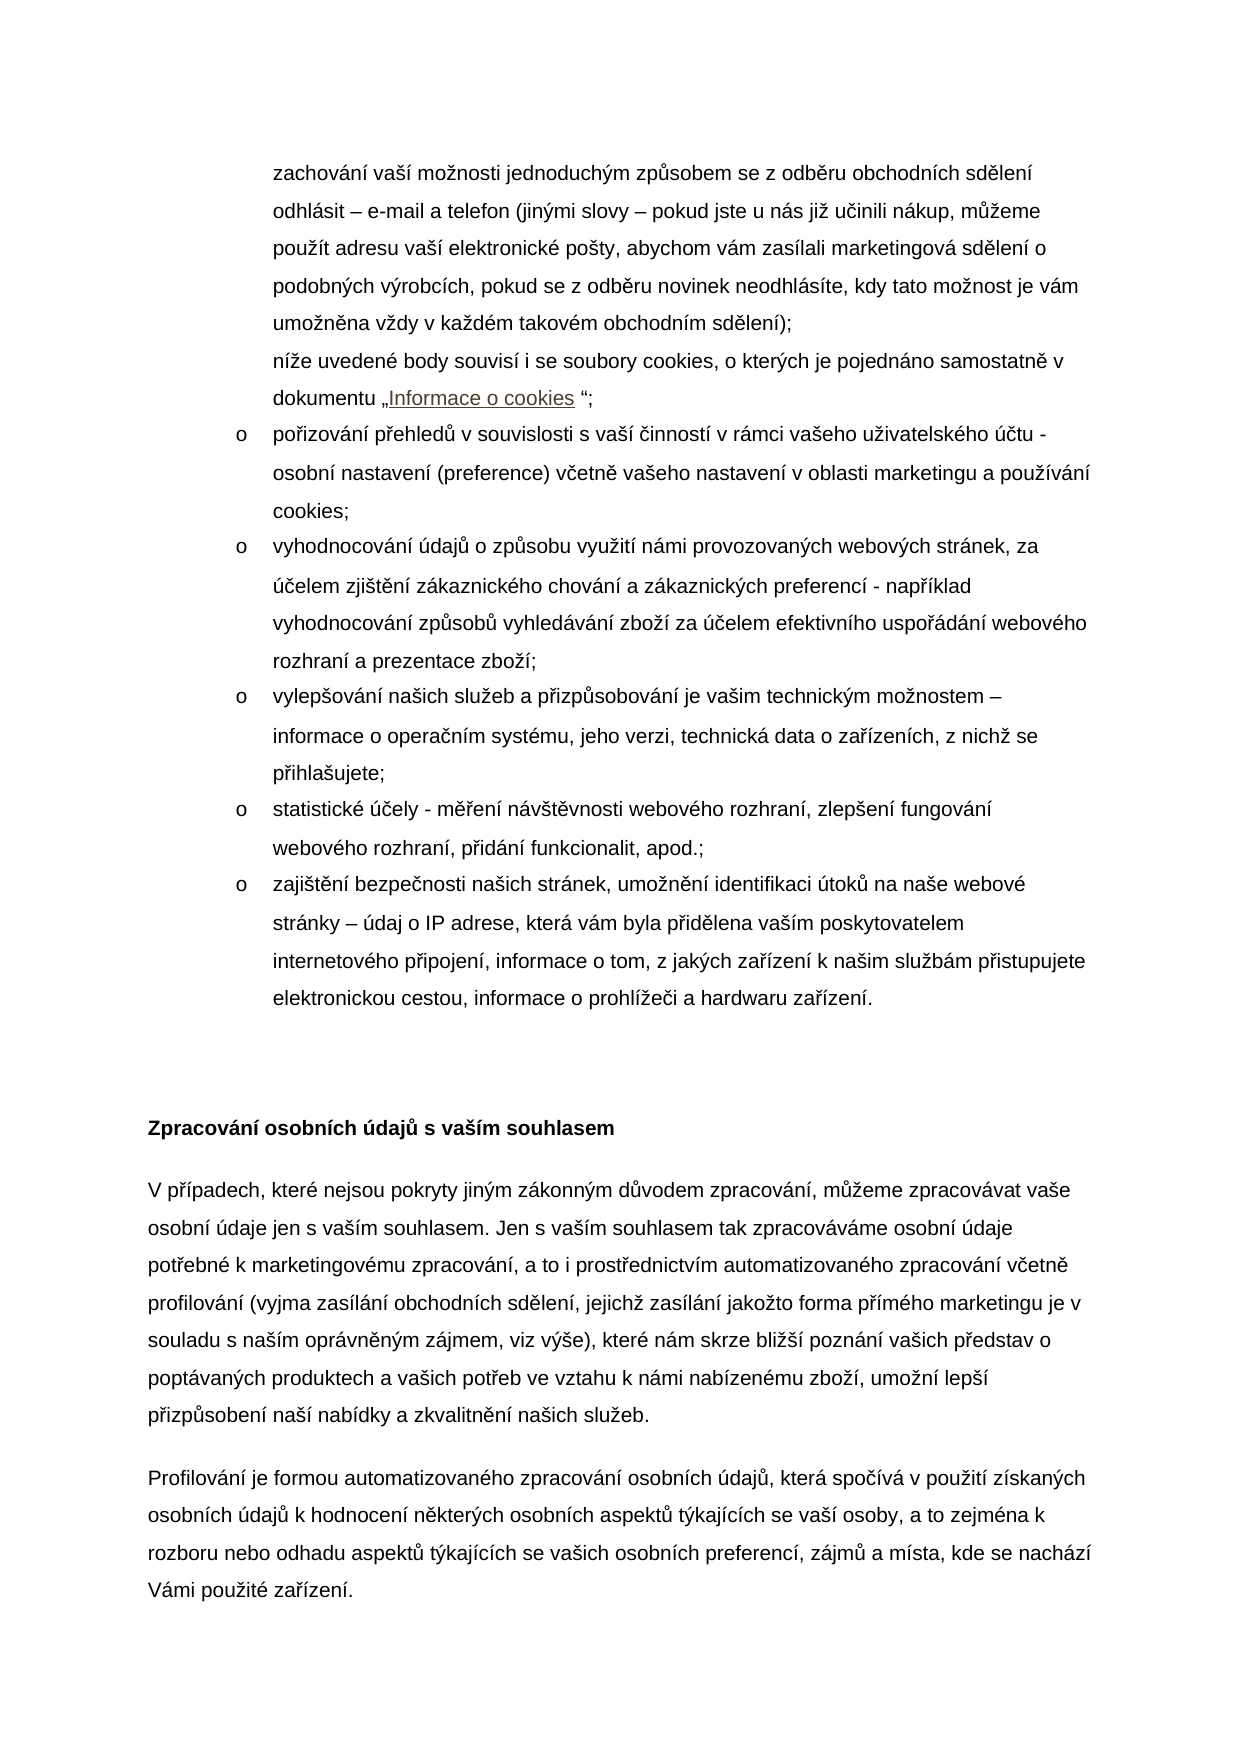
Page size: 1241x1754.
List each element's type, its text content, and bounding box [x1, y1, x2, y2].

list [235, 148, 1093, 410]
text V případech, které nejsou pokryty jiným zákonným důvodem zpracování, můžeme zpracovávat vaše osobní údaje jen s vaším souhlasem. Jen s vaším souhlasem tak zpracováváme osobní údaje potřebné k marketingovému zpracování, a to i prostřednictvím automatizovaného zpracování včetně profilování (vyjma zasílání obchodních sdělení, jejichž zasílání jakožto forma přímého marketingu je v souladu s naším oprávněným zájmem, viz výše), které nám skrze bližší poznání vašich představ o poptávaných produktech a vašich potřeb ve vztahu k námi nabízenému zboží, umožní lepší přizpůsobení naší nabídky a zkvalitnění našich služeb. [148, 1164, 1093, 1427]
text Zpracování osobních údajů s vaším souhlasem [148, 1102, 1093, 1139]
list vyhodnocování údajů o způsobu využití námi provozovaných webových stránek, za účelem zjištění zákaznického chování a zákaznických preferencí - například vyhodnocování způsobů vyhledávání zboží za účelem efektivního uspořádání webového rozhraní a prezentace zboží; [235, 523, 1093, 673]
list zajištění bezpečnosti našich stránek, umožnění identifikaci útoků na naše webové stránky – údaj o IP adrese, která vám byla přidělena vaším poskytovatelem internetového připojení, informace o tom, z jakých zařízení k našim službám přistupujete elektronickou cestou, informace o prohlížeči a hardwaru zařízení. [235, 860, 1093, 1010]
text Profilování je formou automatizovaného zpracování osobních údajů, která spočívá v použití získaných osobních údajů k hodnocení některých osobních aspektů týkajících se vaší osoby, a to zejména k rozboru nebo odhadu aspektů týkajících se vašich osobních preferencí, zájmů a místa, kde se nachází Vámi použité zařízení. [148, 1452, 1093, 1602]
list pořizování přehledů v souvislosti s vaší činností v rámci vašeho uživatelského účtu - osobní nastavení (preference) včetně vašeho nastavení v oblasti marketingu a používání cookies; [235, 410, 1093, 523]
list statistické účely - měření návštěvnosti webového rozhraní, zlepšení fungování webového rozhraní, přidání funkcionalit, apod.; [235, 785, 1093, 860]
list vylepšování našich služeb a přizpůsobování je vašim technickým možnostem – informace o operačním systému, jeho verzi, technická data o zařízeních, z nichž se přihlašujete; [235, 673, 1093, 785]
